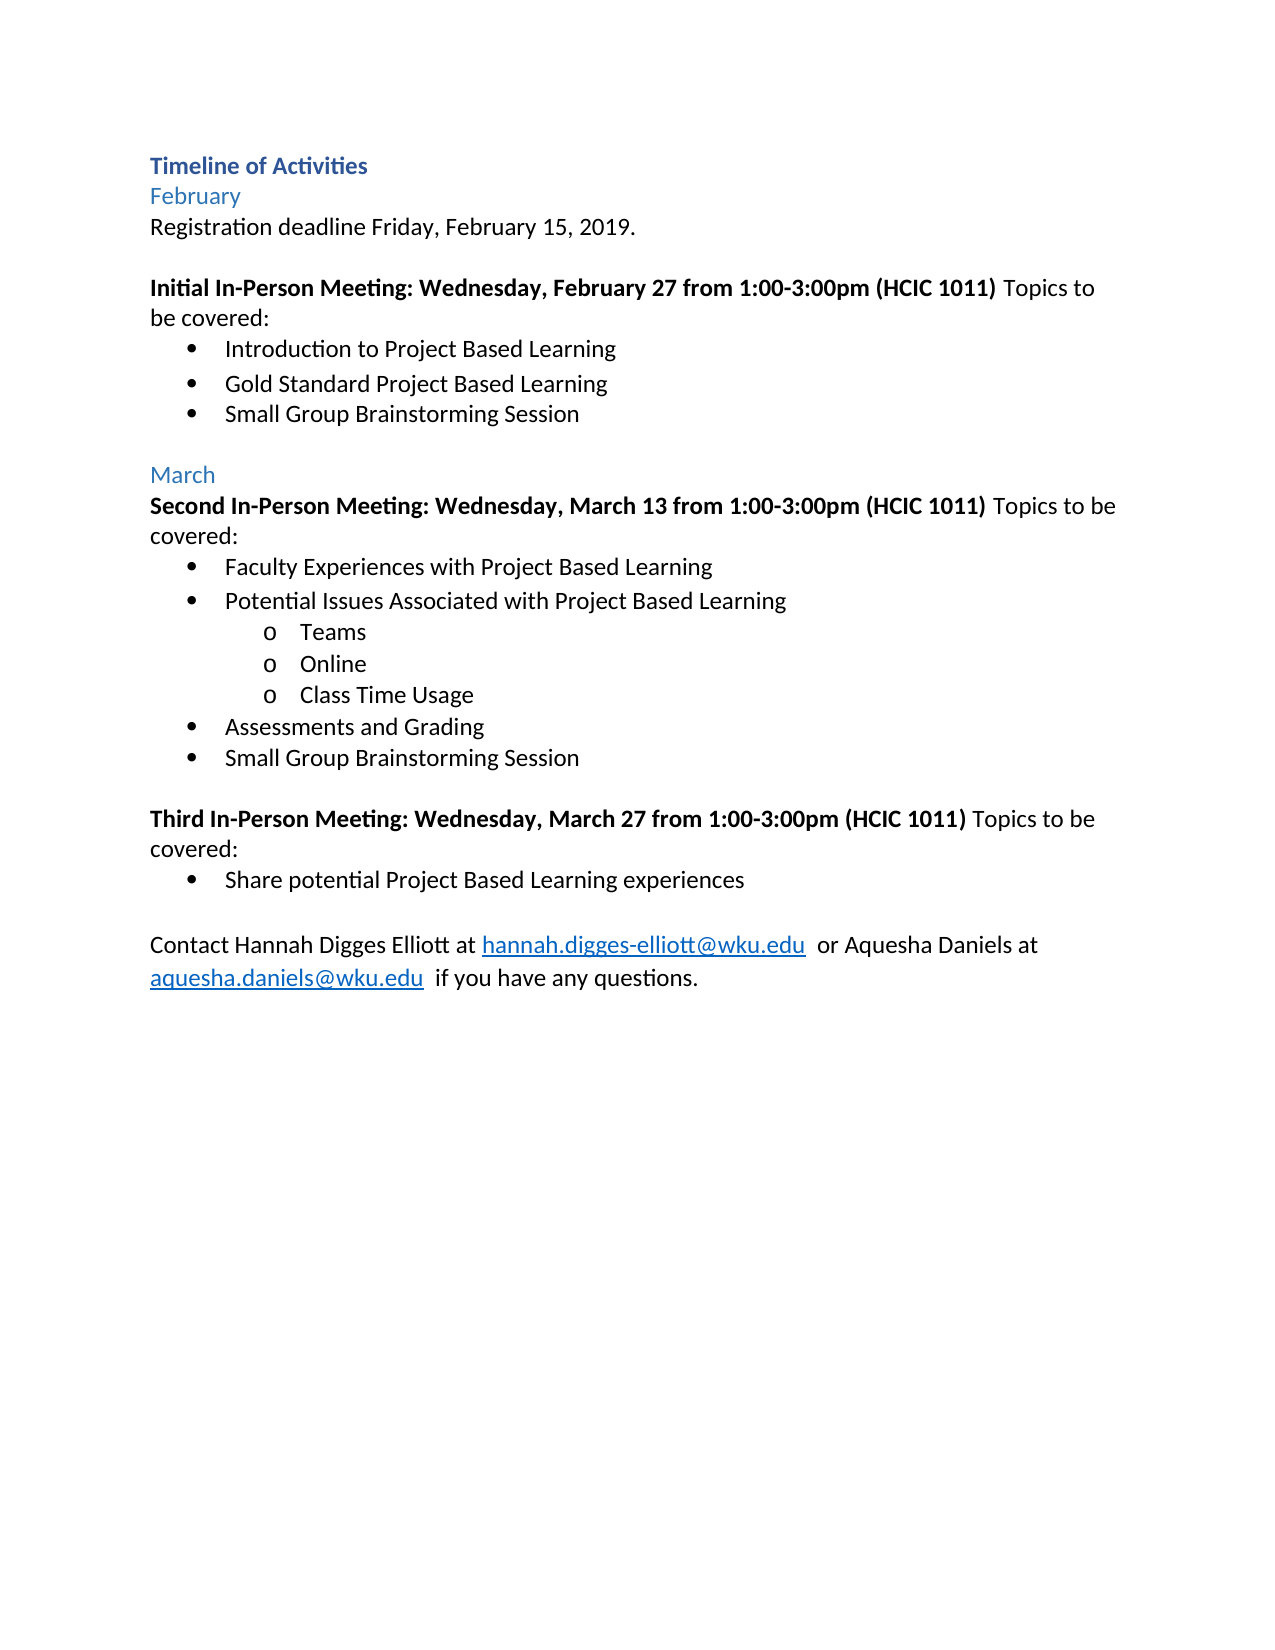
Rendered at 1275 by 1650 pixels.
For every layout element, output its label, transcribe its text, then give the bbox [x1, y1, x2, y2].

text Contact Hannah Digges Elliott at hannah.digges-elliott@wku.edu or Aquesha Daniels at aquesha.daniels@wku.edu if you have any questions. [150, 929, 1125, 992]
text Second In-Person Meeting: Wednesday, March 13 from 1:00-3:00pm (HCIC 1011) Topics to be covered: [150, 490, 1125, 551]
list Faculty Experiences with Project Based Learning [187, 551, 1125, 581]
list Small Group Brainstorming Session [187, 398, 1125, 429]
text February [150, 181, 1125, 211]
list Potential Issues Associated with Project Based Learning [187, 585, 1125, 616]
text Timeline of Activities [150, 150, 1125, 181]
text Initial In-Person Meeting: Wednesday, February 27 from 1:00-3:00pm (HCIC 1011) Topics to be covered: [150, 272, 1125, 333]
list Online [262, 648, 1125, 679]
list Share potential Project Based Learning experiences [187, 864, 1125, 894]
list Teams [262, 616, 1125, 648]
list Introduction to Project Based Learning [187, 333, 1125, 364]
list Gold Standard Project Based Learning [187, 368, 1125, 398]
list Class Time Usage [262, 679, 1125, 711]
text March [150, 459, 1125, 490]
text Third In-Person Meeting: Wednesday, March 27 from 1:00-3:00pm (HCIC 1011) Topics to be covered: [150, 803, 1125, 864]
text Registration deadline Friday, February 15, 2019. [150, 211, 1125, 242]
list Assessments and Grading [187, 711, 1125, 742]
list Small Group Brainstorming Session [187, 742, 1125, 772]
